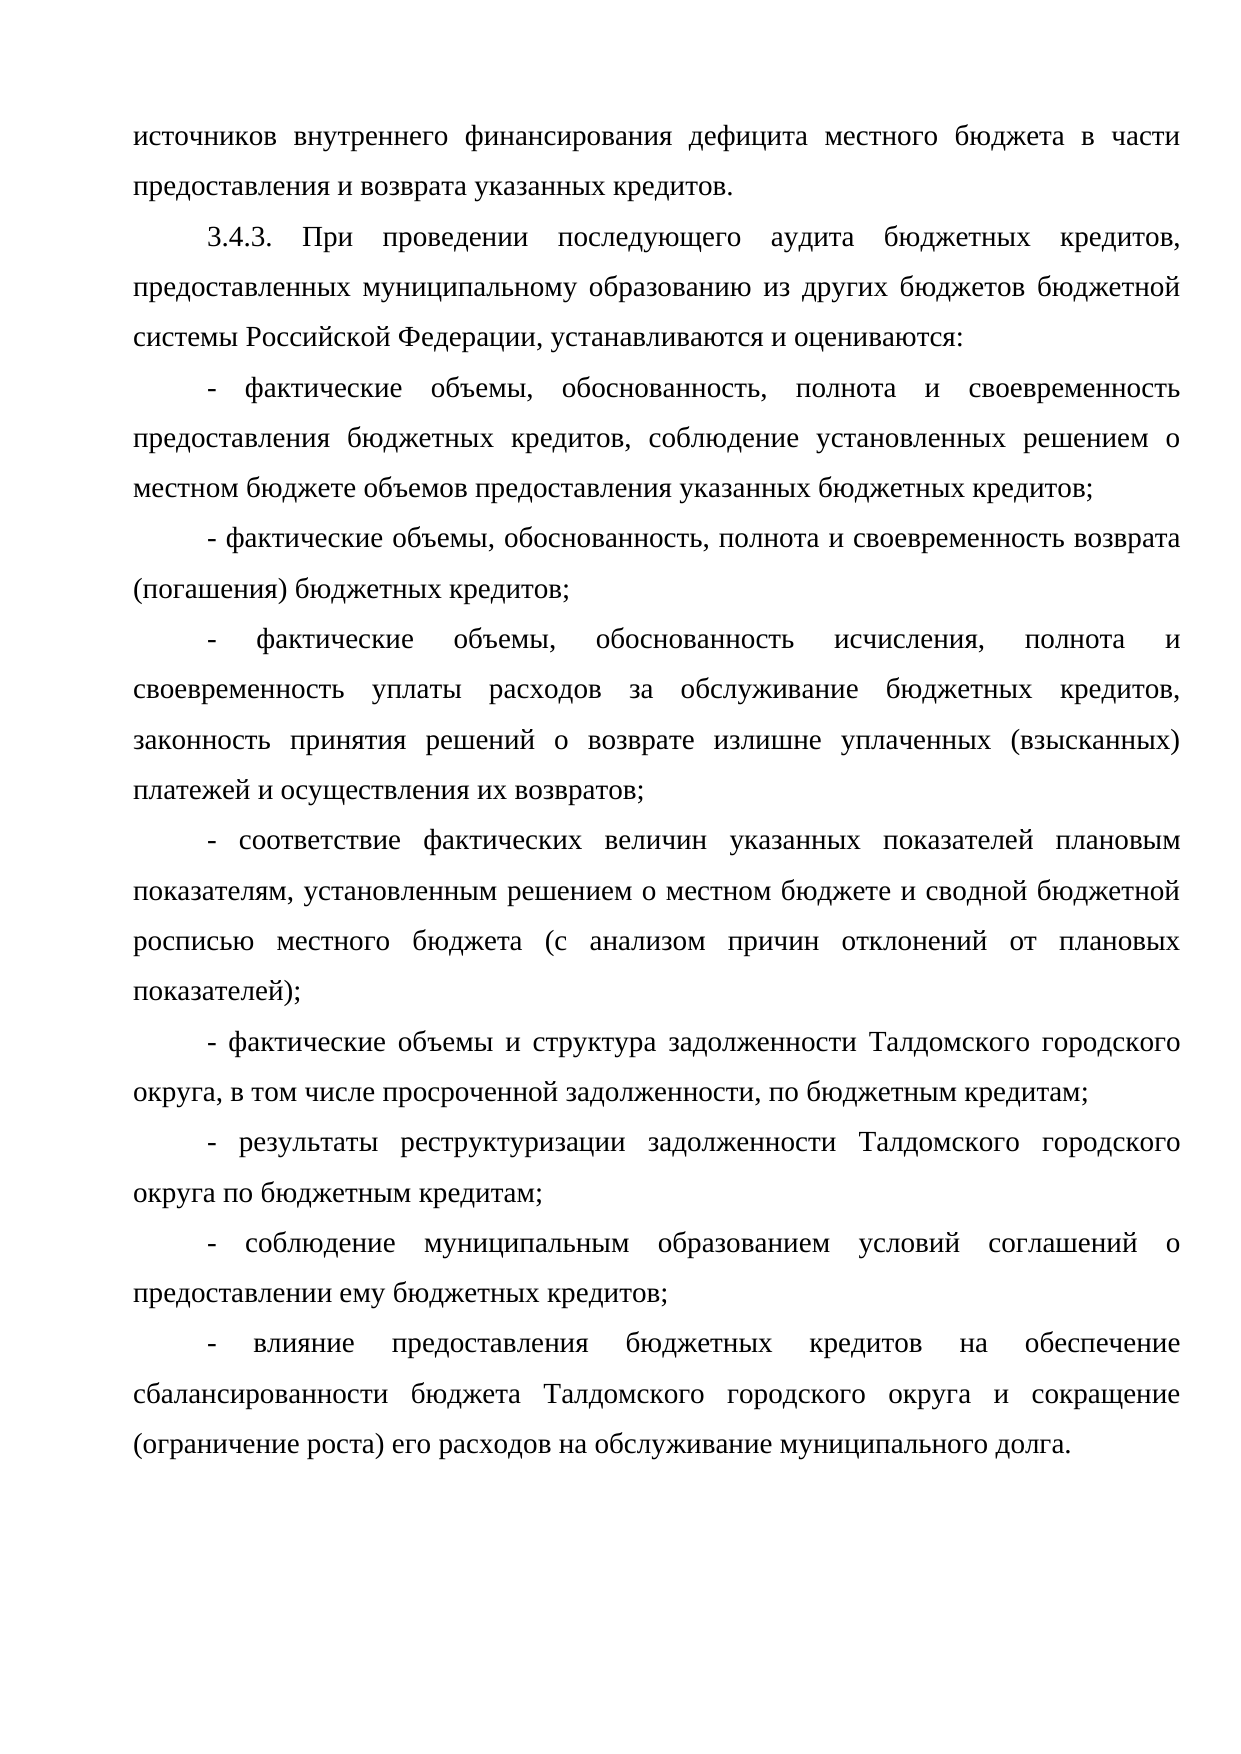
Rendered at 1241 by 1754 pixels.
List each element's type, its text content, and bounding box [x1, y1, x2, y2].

text - соблюдение муниципальным образованием условий соглашений о предоставлении ему бюджетных кредитов; [133, 1225, 1181, 1309]
text - фактические объемы, обоснованность, полнота и своевременность предоставления бюджетных кредитов, соблюдение установленных решением о местном бюджете объемов предоставления указанных бюджетных кредитов; [133, 370, 1181, 504]
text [133, 118, 1181, 202]
text - соответствие фактических величин указанных показателей плановым показателям, установленным решением о местном бюджете и сводной бюджетной росписью местного бюджета (с анализом причин отклонений от плановых показателей); [133, 822, 1181, 1007]
text - фактические объемы и структура задолженности Талдомского городского округа, в том числе просроченной задолженности, по бюджетным кредитам; [133, 1024, 1181, 1108]
text - фактические объемы, обоснованность исчисления, полнота и своевременность уплаты расходов за обслуживание бюджетных кредитов, законность принятия решений о возврате излишне уплаченных (взысканных) платежей и осуществления их возвратов; [133, 621, 1181, 806]
text - фактические объемы, обоснованность, полнота и своевременность возврата (погашения) бюджетных кредитов; [133, 521, 1181, 604]
text - влияние предоставления бюджетных кредитов на обеспечение сбалансированности бюджета Талдомского городского округа и сокращение (ограничение роста) его расходов на обслуживание муниципального долга. [133, 1326, 1181, 1460]
text 3.4.3. При проведении последующего аудита бюджетных кредитов, предоставленных муниципальному образованию из других бюджетов бюджетной системы Российской Федерации, устанавливаются и оцениваются: [133, 219, 1181, 353]
text - результаты реструктуризации задолженности Талдомского городского округа по бюджетным кредитам; [133, 1124, 1181, 1208]
